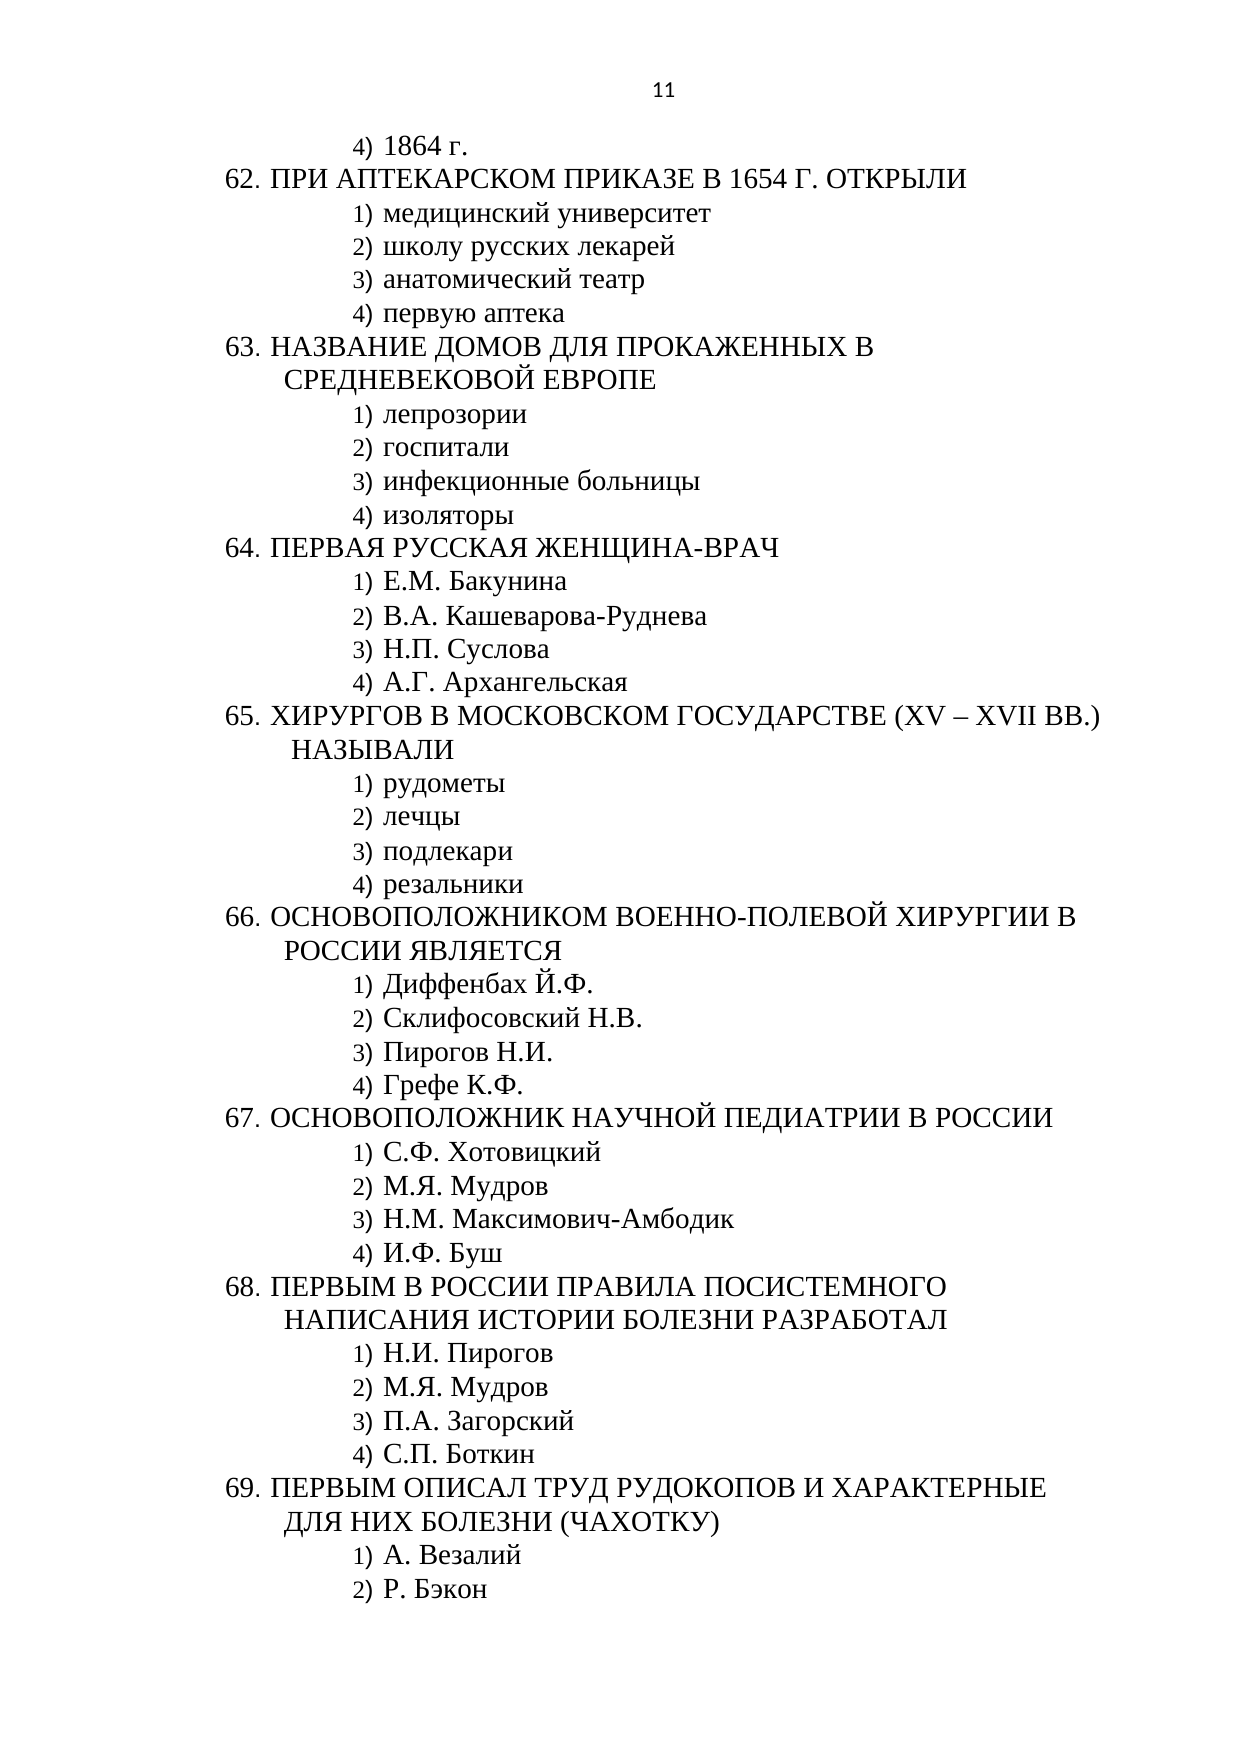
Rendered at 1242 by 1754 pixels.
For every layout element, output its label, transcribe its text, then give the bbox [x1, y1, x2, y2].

text 2) М.Я. Мудров [352, 1168, 1114, 1202]
text 1) медицинский университет [352, 195, 1114, 228]
text 1) лепрозории [352, 397, 1114, 430]
text 4) И.Ф. Буш [352, 1235, 1114, 1269]
text 67. ОСНОВОПОЛОЖНИК НАУЧНОЙ ПЕДИАТРИИ В РОССИИ [224, 1101, 1114, 1134]
text 1) рудометы [352, 766, 1114, 799]
text 3) Н.П. Суслова [352, 631, 1114, 665]
text 4) изоляторы [352, 497, 1114, 531]
text 3) инфекционные больницы [352, 463, 1114, 497]
text 3) Н.М. Максимович-Амбодик [352, 1202, 1114, 1235]
text 65. ХИРУРГОВ В МОСКОВСКОМ ГОСУДАРСТВЕ (XV – XVII ВВ.) [224, 698, 1114, 732]
text 2) госпитали [352, 430, 1114, 463]
text 4) Грефе К.Ф. [352, 1067, 1114, 1101]
text НАЗЫВАЛИ [291, 732, 1114, 766]
text 2) В.А. Кашеварова-Руднева [352, 598, 1114, 631]
text 4) резальники [352, 866, 1114, 900]
text 1) С.Ф. Хотовицкий [352, 1134, 1114, 1168]
text 66. ОСНОВОПОЛОЖНИКОМ ВОЕННО-ПОЛЕВОЙ ХИРУРГИИ В РОССИИ ЯВЛЯЕТСЯ [225, 900, 1088, 967]
text 3) анатомический театр [352, 262, 1114, 296]
text 4) первую аптека [352, 296, 1114, 329]
text 64. ПЕРВАЯ РУССКАЯ ЖЕНЩИНА-ВРАЧ [224, 531, 1114, 564]
text 4) С.П. Боткин [352, 1437, 1114, 1470]
text 1) Диффенбах Й.Ф. [352, 967, 1114, 1000]
text 2) школу русских лекарей [352, 228, 1114, 262]
text 2) Р. Бэкон [352, 1571, 1114, 1604]
text 68. ПЕРВЫМ В РОССИИ ПРАВИЛА ПОСИСТЕМНОГО НАПИСАНИЯ ИСТОРИИ БОЛЕЗНИ РАЗРАБОТАЛ [225, 1269, 956, 1336]
text 3) Пирогов Н.И. [352, 1034, 1114, 1067]
text 1) Н.И. Пирогов [352, 1336, 1114, 1369]
text 1) А. Везалий [352, 1538, 1114, 1571]
text 2) лечцы [352, 799, 1114, 833]
text 3) подлекари [352, 833, 1114, 866]
text 3) П.А. Загорский [352, 1403, 1114, 1437]
text 4) А.Г. Архангельская [352, 665, 1114, 698]
text 2) М.Я. Мудров [352, 1369, 1114, 1403]
text 4) 1864 г. [352, 128, 1114, 161]
text 63. НАЗВАНИЕ ДОМОВ ДЛЯ ПРОКАЖЕННЫХ В СРЕДНЕВЕКОВОЙ ЕВРОПЕ [225, 329, 883, 397]
text 62. ПРИ АПТЕКАРСКОМ ПРИКАЗЕ В 1654 Г. ОТКРЫЛИ [224, 161, 1114, 195]
text 69. ПЕРВЫМ ОПИСАЛ ТРУД РУДОКОПОВ И ХАРАКТЕРНЫЕ ДЛЯ НИХ БОЛЕЗНИ (ЧАХОТКУ) [225, 1471, 1055, 1538]
text 2) Склифосовский Н.В. [352, 1000, 1114, 1034]
text 1) Е.М. Бакунина [352, 564, 1114, 598]
